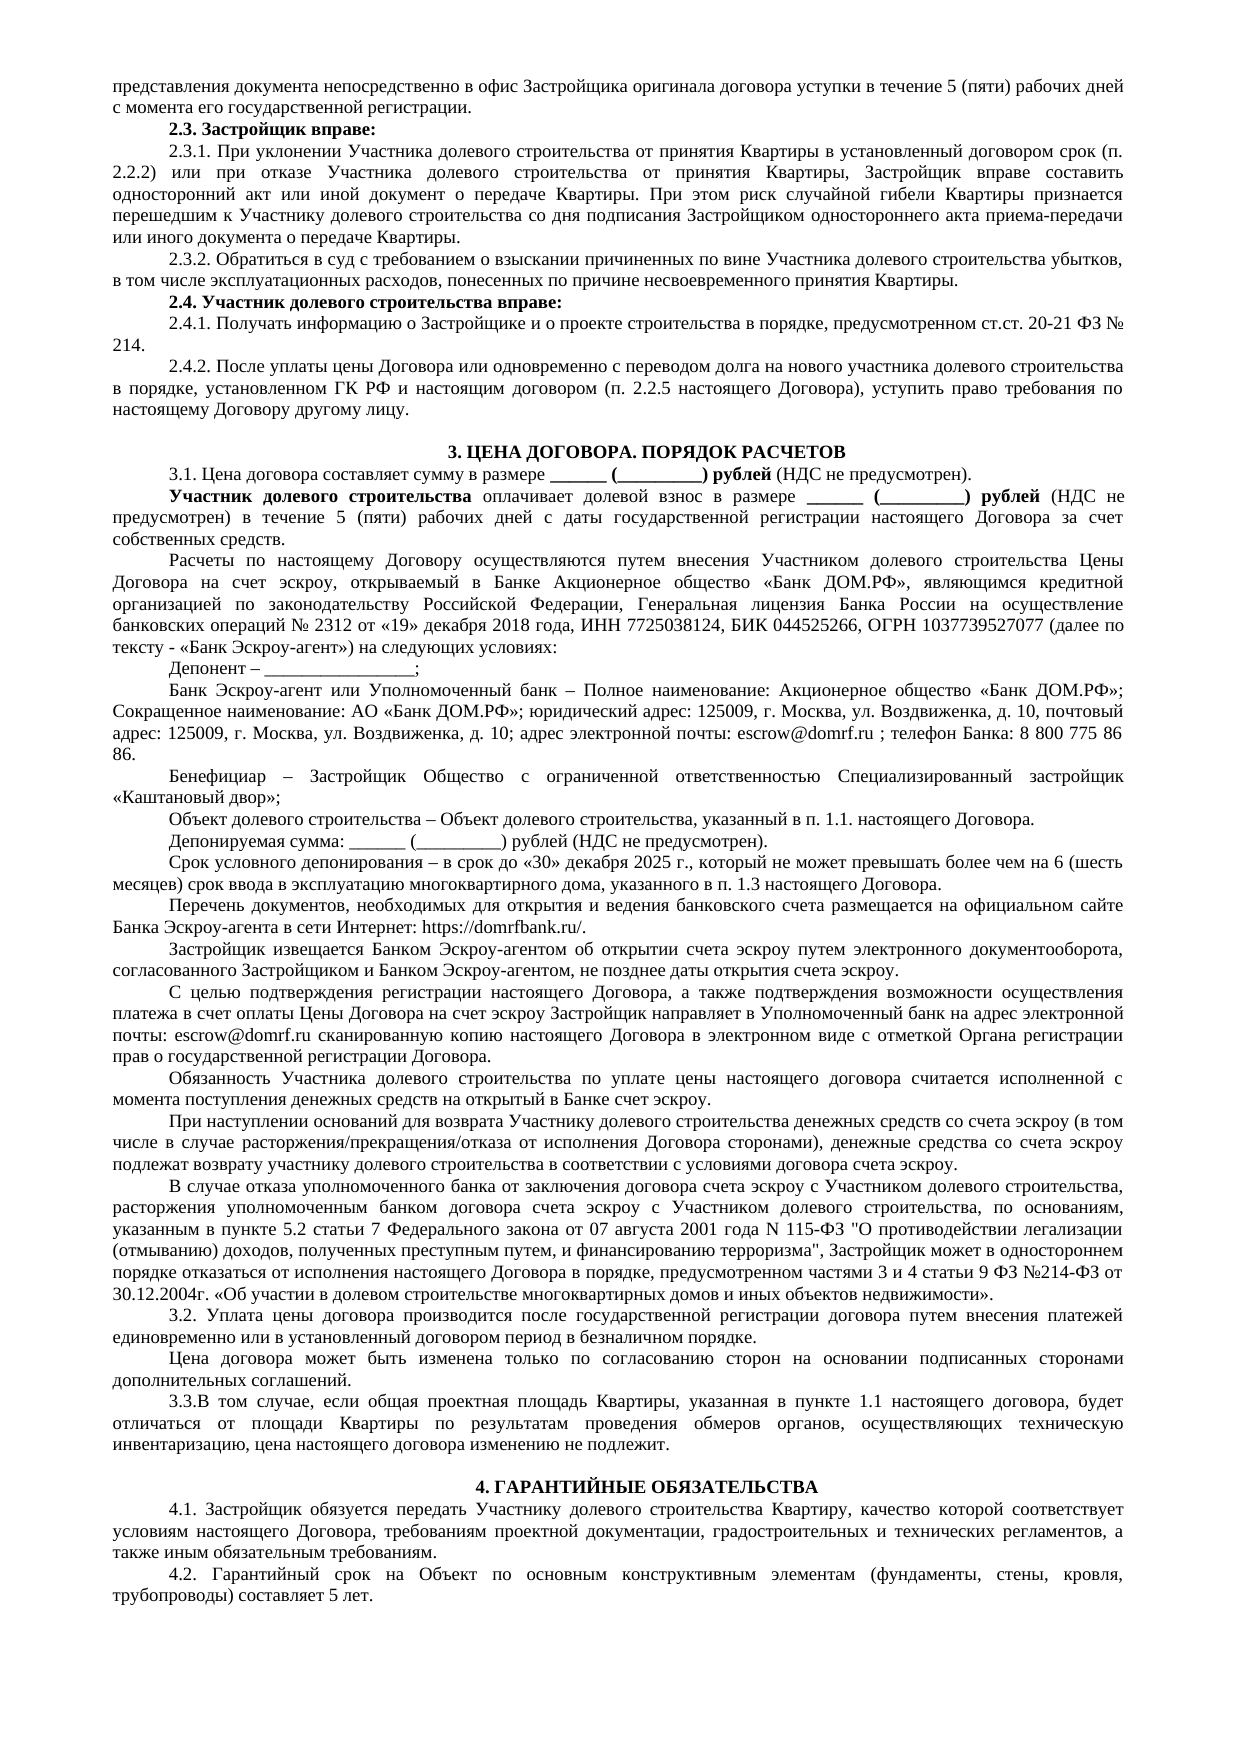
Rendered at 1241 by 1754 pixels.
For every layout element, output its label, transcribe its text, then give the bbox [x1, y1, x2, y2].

text Цена договора может быть изменена только по согласованию сторон на основании подписанных сторонами дополнительных соглашений. [112, 1347, 1125, 1390]
text 2.4. Участник долевого строительства вправе: [112, 291, 1125, 312]
text Перечень документов, необходимых для открытия и ведения банковского счета размещается на официальном сайте Банка Эскроу-агента в сети Интернет: https://domrfbank.ru/. [112, 894, 1125, 937]
text 4. ГАРАНТИЙНЫЕ ОБЯЗАТЕЛЬСТВА [112, 1476, 1125, 1498]
text Участник долевого строительства оплачивает долевой взнос в размере ______ (_________) рублей (НДС не предусмотрен) в течение 5 (пяти) рабочих дней с даты государственной регистрации настоящего Договора за счет собственных средств. [112, 484, 1125, 549]
text Обязанность Участника долевого строительства по уплате цены настоящего договора считается исполненной с момента поступления денежных средств на открытый в Банке счет эскроу. [112, 1067, 1125, 1110]
text Депонент – ________________; [112, 657, 1125, 679]
text 3.3.В том случае, если общая проектная площадь Квартиры, указанная в пункте 1.1 настоящего договора, будет отличаться от площади Квартиры по результатам проведения обмеров органов, осуществляющих техническую инвентаризацию, цена настоящего договора изменению не подлежит. [112, 1390, 1125, 1455]
text 2.4.2. После уплаты цены Договора или одновременно с переводом долга на нового участника долевого строительства в порядке, установленном ГК РФ и настоящим договором (п. 2.2.5 настоящего Договора), уступить право требования по настоящему Договору другому лицу. [112, 355, 1125, 420]
text 2.3.2. Обратиться в суд с требованием о взыскании причиненных по вине Участника долевого строительства убытков, в том числе эксплуатационных расходов, понесенных по причине несвоевременного принятия Квартиры. [112, 247, 1125, 291]
text С целью подтверждения регистрации настоящего Договора, а также подтверждения возможности осуществления платежа в счет оплаты Цены Договора на счет эскроу Застройщик направляет в Уполномоченный банк на адрес электронной почты: escrow@domrf.ru сканированную копию настоящего Договора в электронном виде с отметкой Органа регистрации прав о государственной регистрации Договора. [112, 981, 1125, 1067]
text 3.2. Уплата цены договора производится после государственной регистрации договора путем внесения платежей единовременно или в установленный договором период в безналичном порядке. [112, 1304, 1125, 1347]
text Объект долевого строительства – Объект долевого строительства, указанный в п. 1.1. настоящего Договора. [112, 808, 1125, 829]
text 3.1. Цена договора составляет сумму в размере ______ (_________) рублей (НДС не предусмотрен). [112, 463, 1125, 484]
text 4.1. Застройщик обязуется передать Участнику долевого строительства Квартиру, качество которой соответствует условиям настоящего Договора, требованиям проектной документации, градостроительных и технических регламентов, а также иным обязательным требованиям. [112, 1498, 1125, 1563]
text При наступлении оснований для возврата Участнику долевого строительства денежных средств со счета эскроу (в том числе в случае расторжения/прекращения/отказа от исполнения Договора сторонами), денежные средства со счета эскроу подлежат возврату участнику долевого строительства в соответствии с условиями договора счета эскроу. [112, 1110, 1125, 1174]
text Срок условного депонирования – в срок до «30» декабря 2025 г., который не может превышать более чем на 6 (шесть месяцев) срок ввода в эксплуатацию многоквартирного дома, указанного в п. 1.3 настоящего Договора. [112, 851, 1125, 894]
text В случае отказа уполномоченного банка от заключения договора счета эскроу с Участником долевого строительства, расторжения уполномоченным банком договора счета эскроу с Участником долевого строительства, по основаниям, указанным в пункте 5.2 статьи 7 Федерального закона от 07 августа 2001 года N 115-ФЗ "О противодействии легализации (отмыванию) доходов, полученных преступным путем, и финансированию терроризма", Застройщик может в одностороннем порядке отказаться от исполнения настоящего Договора в порядке, предусмотренном частями 3 и 4 статьи 9 ФЗ №214-ФЗ от 30.12.2004г. «Об участии в долевом строительстве многоквартирных домов и иных объектов недвижимости». [112, 1174, 1125, 1304]
text 2.3.1. При уклонении Участника долевого строительства от принятия Квартиры в установленный договором срок (п. 2.2.2) или при отказе Участника долевого строительства от принятия Квартиры, Застройщик вправе составить односторонний акт или иной документ о передаче Квартиры. При этом риск случайной гибели Квартиры признается перешедшим к Участнику долевого строительства со дня подписания Застройщиком одностороннего акта приема-передачи или иного документа о передаче Квартиры. [112, 139, 1125, 247]
text 2.3. Застройщик вправе: [112, 118, 1125, 139]
text Бенефициар – Застройщик Общество с ограниченной ответственностью Специализированный застройщик «Каштановый двор»; [112, 765, 1125, 808]
text Расчеты по настоящему Договору осуществляются путем внесения Участником долевого строительства Цены Договора на счет эскроу, открываемый в Банке Акционерное общество «Банк ДОМ.РФ», являющимся кредитной организацией по законодательству Российской Федерации, Генеральная лицензия Банка России на осуществление банковских операций № 2312 от «19» декабря 2018 года, ИНН 7725038124, БИК 044525266, ОГРН 1037739527077 (далее по тексту - «Банк Эскроу-агент») на следующих условиях: [112, 549, 1125, 657]
text Банк Эскроу-агент или Уполномоченный банк – Полное наименование: Акционерное общество «Банк ДОМ.РФ»; Сокращенное наименование: АО «Банк ДОМ.РФ»; юридический адрес: 125009, г. Москва, ул. Воздвиженка, д. 10, почтовый адрес: 125009, г. Москва, ул. Воздвиженка, д. 10; адрес электронной почты: escrow@domrf.ru ; телефон Банка: 8 800 775 86 86. [112, 679, 1125, 765]
text 3. ЦЕНА ДОГОВОРА. ПОРЯДОК РАСЧЕТОВ [112, 441, 1125, 463]
text 4.2. Гарантийный срок на Объект по основным конструктивным элементам (фундаменты, стены, кровля, трубопроводы) составляет 5 лет. [112, 1563, 1125, 1606]
text 2.4.1. Получать информацию о Застройщике и о проекте строительства в порядке, предусмотренном ст.ст. 20-21 ФЗ № 214. [112, 312, 1125, 355]
text Депонируемая сумма: ______ (_________) рублей (НДС не предусмотрен). [112, 829, 1125, 851]
text Застройщик извещается Банком Эскроу-агентом об открытии счета эскроу путем электронного документооборота, согласованного Застройщиком и Банком Эскроу-агентом, не позднее даты открытия счета эскроу. [112, 937, 1125, 981]
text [112, 75, 1125, 118]
